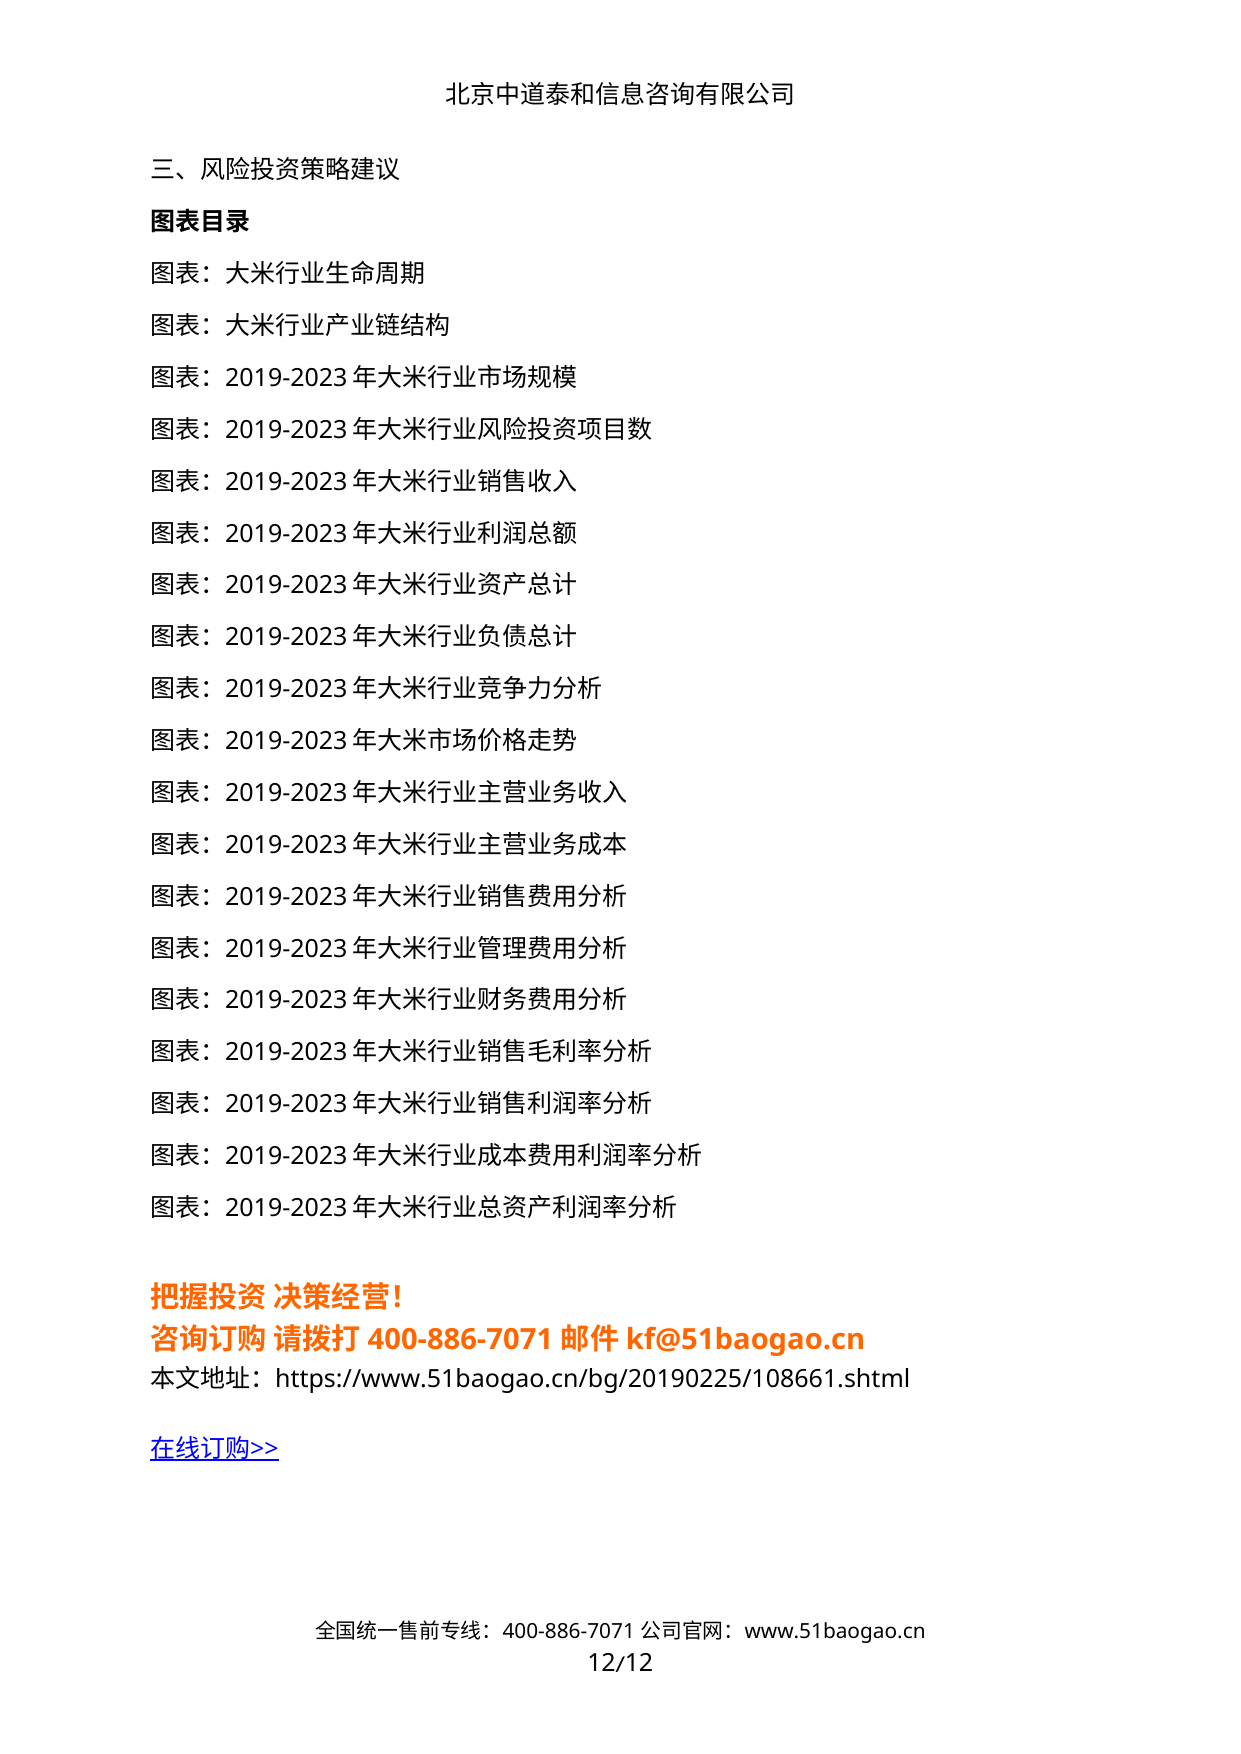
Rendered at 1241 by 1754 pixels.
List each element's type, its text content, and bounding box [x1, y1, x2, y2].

text 图表：大米行业生命周期 [150, 254, 1090, 290]
text 图表：2019-2023年大米行业负债总计 [150, 617, 1090, 653]
text 图表：2019-2023年大米行业主营业务收入 [150, 772, 1090, 809]
text 图表：2019-2023年大米行业成本费用利润率分析 [150, 1136, 1090, 1172]
text 图表：2019-2023年大米行业管理费用分析 [150, 928, 1090, 964]
text 图表：2019-2023年大米行业销售费用分析 [150, 876, 1090, 912]
text 图表目录 [150, 202, 1090, 238]
text 图表：大米行业产业链结构 [150, 306, 1090, 342]
text 图表：2019-2023年大米行业总资产利润率分析 [150, 1187, 1090, 1224]
text 图表：2019-2023年大米市场价格走势 [150, 721, 1090, 757]
text 图表：2019-2023年大米行业销售收入 [150, 461, 1090, 497]
text 图表：2019-2023年大米行业利润总额 [150, 513, 1090, 549]
text 图表：2019-2023年大米行业资产总计 [150, 565, 1090, 601]
text 把握投资 决策经营！咨询订购 请拨打 400-886-7071 邮件 kf@51baogao.cn本文地址：https://www.51baogao.cn/bg/20190225/108661.shtml [150, 1239, 1090, 1394]
text 图表：2019-2023年大米行业财务费用分析 [150, 980, 1090, 1016]
text 图表：2019-2023年大米行业市场规模 [150, 357, 1090, 394]
text 三、风险投资策略建议 [150, 150, 1090, 186]
text 图表：2019-2023年大米行业销售毛利率分析 [150, 1032, 1090, 1068]
text 在线订购>> [150, 1394, 1090, 1465]
text 图表：2019-2023年大米行业竞争力分析 [150, 669, 1090, 705]
text 图表：2019-2023年大米行业主营业务成本 [150, 824, 1090, 861]
text 图表：2019-2023年大米行业销售利润率分析 [150, 1084, 1090, 1120]
text 图表：2019-2023年大米行业风险投资项目数 [150, 409, 1090, 446]
